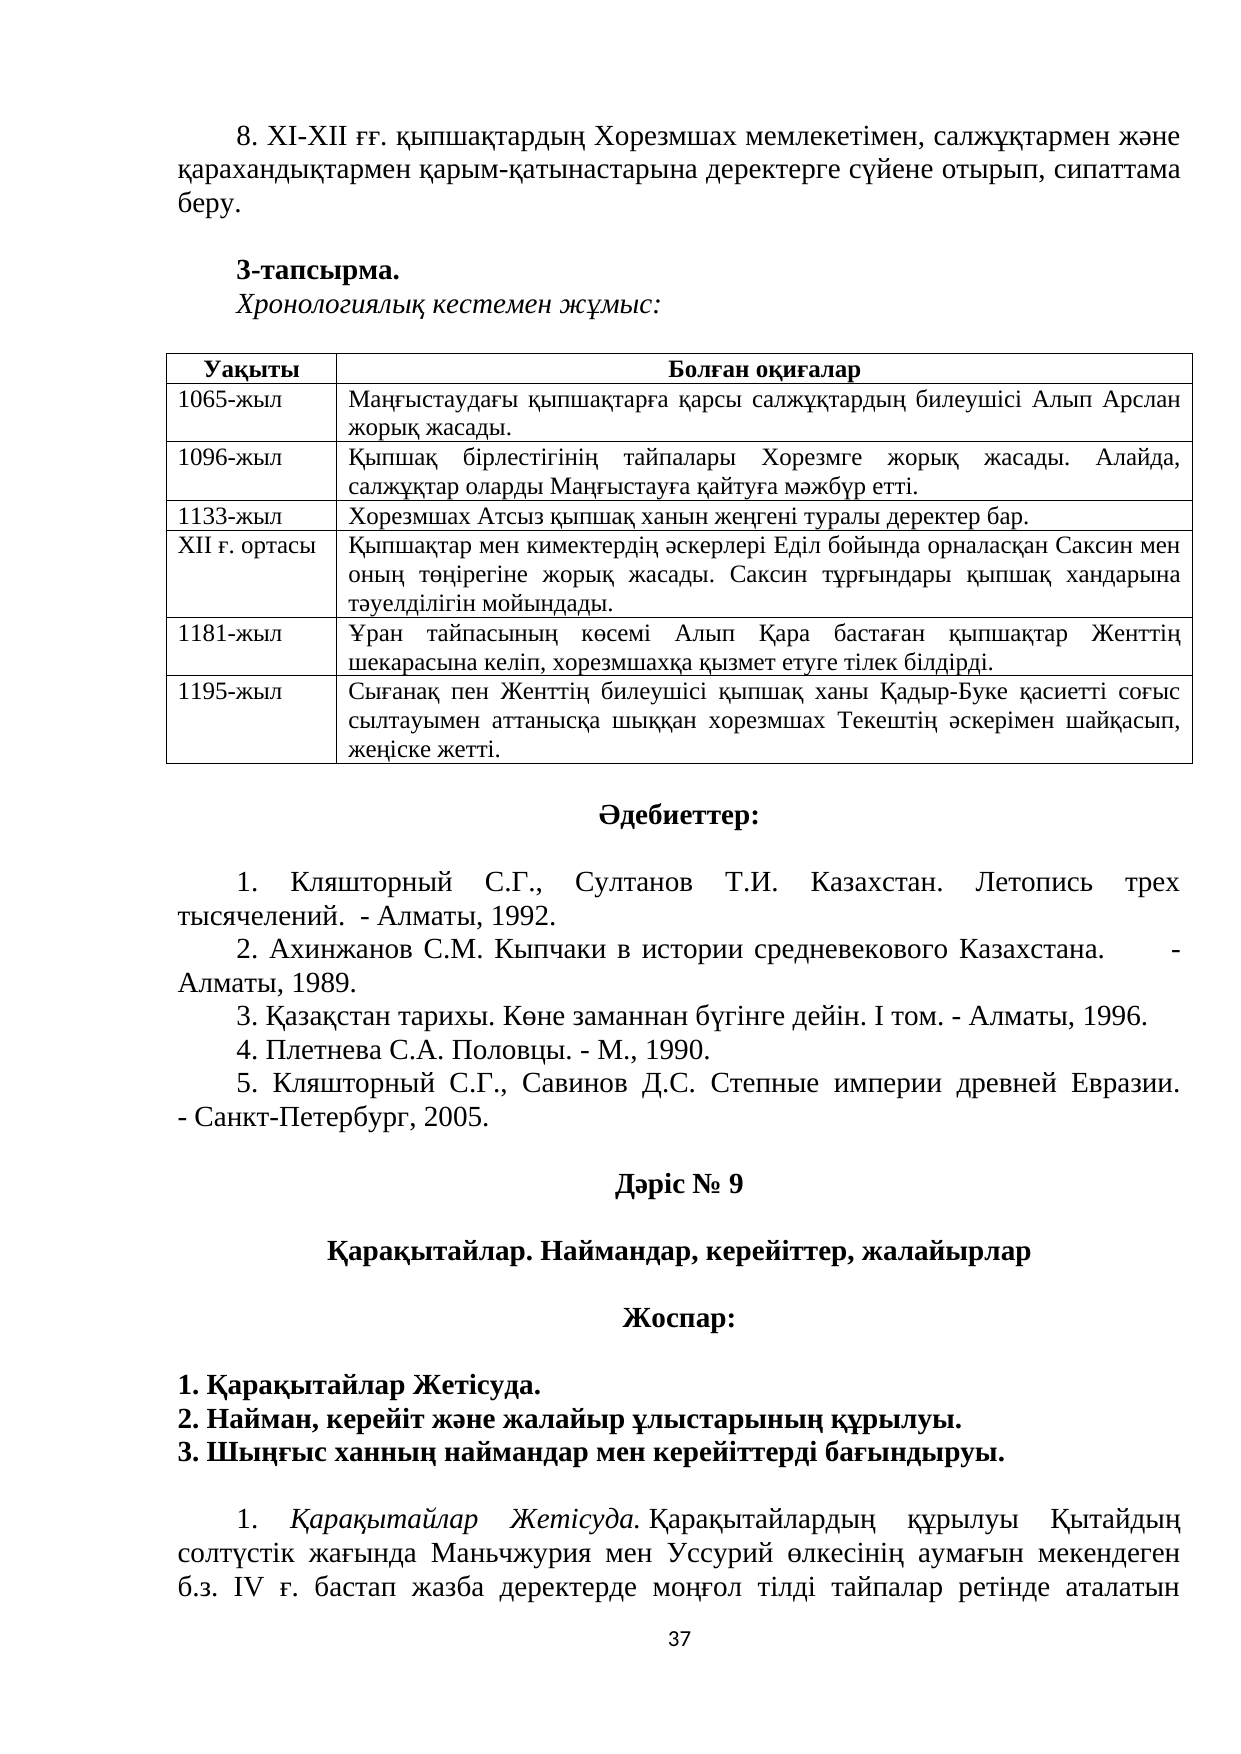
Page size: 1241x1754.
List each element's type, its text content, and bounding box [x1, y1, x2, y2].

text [177, 1502, 1181, 1602]
table_cell 1133-жыл [167, 501, 336, 529]
text 8. ХІ-ХІІ ғғ. қыпшақтардың Хорезмшах мемлекетімен, салжұқтармен және қарахандықтармен қарым-қатынастарына деректерге сүйене отырып, сипаттама беру. [177, 118, 1181, 219]
table_cell 1181-жыл [167, 618, 336, 675]
text 3-тапсырма. [177, 252, 1181, 286]
text 2. Найман, керейіт және жалайыр ұлыстарының құрылуы. [177, 1401, 1181, 1434]
table_cell Маңғыстаудағы қыпшақтарға қарсы салжұқтардың билеушісі Алып Арслан жорық жасады. [337, 384, 1192, 441]
table_header Болған оқиғалар [337, 354, 1192, 383]
text Хронологиялық кестемен жұмыс: [177, 286, 1181, 319]
table_cell 1195-жыл [167, 676, 336, 763]
text 3. Қазақстан тарихы. Көне заманнан бүгінге дейін. І том. - Алматы, 1996. [177, 998, 1181, 1032]
table_cell 1065-жыл [167, 384, 336, 441]
text Әдебиеттер: [177, 797, 1181, 831]
table_cell ХІІ ғ. ортасы [167, 531, 336, 617]
text 3. Шыңғыс ханның наймандар мен керейіттерді бағындыруы. [177, 1434, 1181, 1468]
table_cell Қыпшақ бірлестігінің тайпалары Хорезмге жорық жасады. Алайда, салжұқтар оларды Маңғыстауға қайтуға мәжбүр етті. [337, 442, 1192, 500]
text 5. Кляшторный С.Г., Савинов Д.С. Степные империи древней Евразии. - Санкт-Петербург, 2005. [177, 1066, 1181, 1133]
text 2. Ахинжанов С.М. Кыпчаки в истории средневекового Казахстана. - Алматы, 1989. [177, 931, 1181, 998]
text 4. Плетнева С.А. Половцы. - М., 1990. [177, 1032, 1181, 1066]
table_cell Сығанақ пен Женттің билеушісі қыпшақ ханы Қадыр-Буке қасиетті соғыс сылтауымен аттанысқа шыққан хорезмшах Текештің әскерімен шайқасып, жеңіске жетті. [337, 676, 1192, 763]
table_cell Ұран тайпасының көсемі Алып Қара бастаған қыпшақтар Женттің шекарасына келіп, хорезмшахқа қызмет етуге тілек білдірді. [337, 618, 1192, 675]
text 1. Кляшторный С.Г., Султанов Т.И. Казахстан. Летопись трех тысячелений. - Алматы, 1992. [177, 864, 1181, 931]
table_header Уақыты [167, 354, 336, 383]
text Қарақытайлар. Наймандар, керейіттер, жалайырлар [177, 1233, 1181, 1267]
text Дәріс № 9 [177, 1166, 1181, 1200]
text 1. Қарақытайлар Жетісуда. [177, 1367, 1181, 1401]
table_cell Қыпшақтар мен кимектердің әскерлері Еділ бойында орналасқан Саксин мен оның төңірегіне жорық жасады. Саксин тұрғындары қыпшақ хандарына тәуелділігін мойындады. [337, 531, 1192, 617]
text Жоспар: [177, 1300, 1181, 1334]
table_cell 1096-жыл [167, 442, 336, 500]
table_cell Хорезмшах Атсыз қыпшақ ханын жеңгені туралы деректер бар. [337, 501, 1192, 529]
